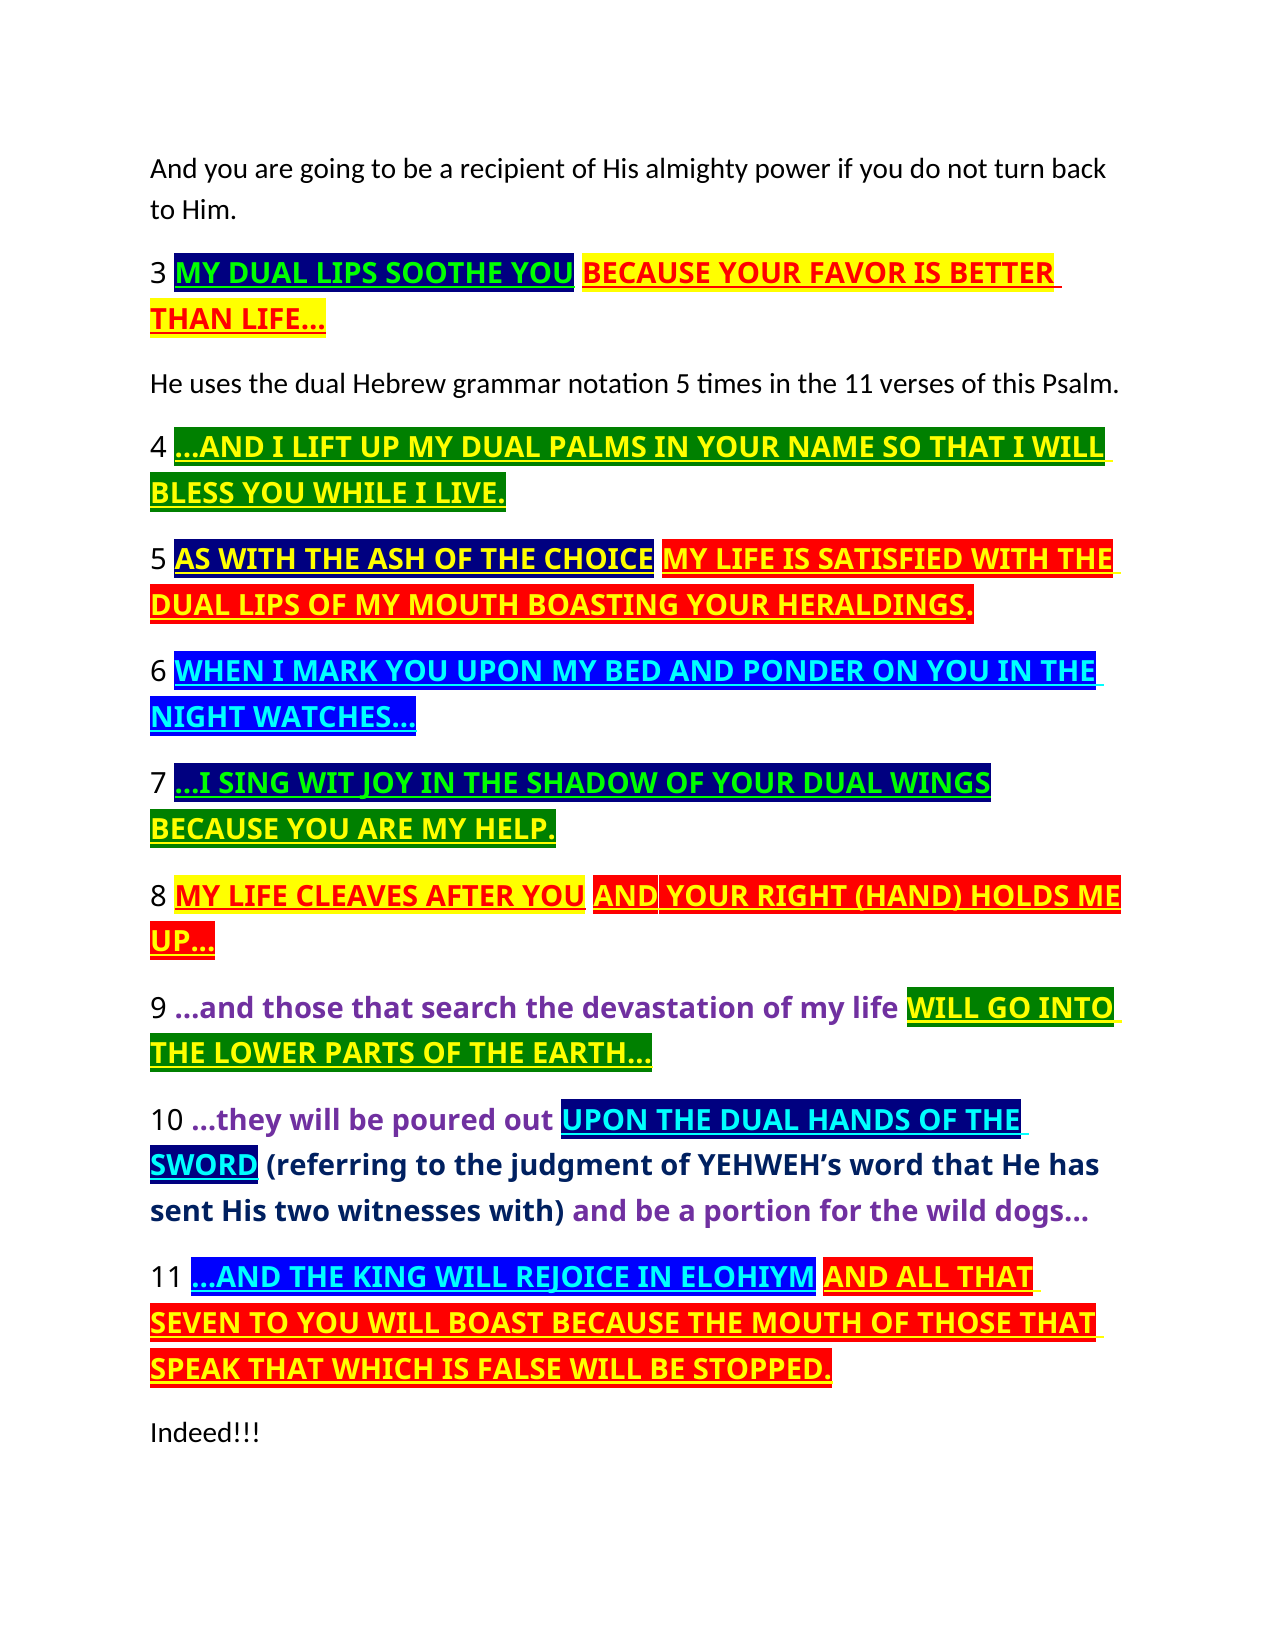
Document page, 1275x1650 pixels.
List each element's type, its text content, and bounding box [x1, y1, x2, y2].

text 10 …they will be poured out UPON THE DUAL HANDS OF THE SWORD (referring to the judgment of YEHWEH’s word that He has sent His two witnesses with) and be a portion for the wild dogs... [150, 1099, 1125, 1230]
text 7 …I SING WIT JOY IN THE SHADOW OF YOUR DUAL WINGS BECAUSE YOU ARE MY HELP. [150, 763, 1125, 848]
text 11 …AND THE KING WILL REJOICE IN ELOHIYM AND ALL THAT SEVEN TO YOU WILL BOAST BECAUSE THE MOUTH OF THOSE THAT SPEAK THAT WHICH IS FALSE WILL BE STOPPED. [150, 1257, 1125, 1388]
text And you are going to be a recipient of His almighty power if you do not turn back to Him. [150, 150, 1125, 227]
text 4 …AND I LIFT UP MY DUAL PALMS IN YOUR NAME SO THAT I WILL BLESS YOU WHILE I LIVE. [150, 427, 1125, 512]
text Indeed!!! [150, 1414, 1125, 1450]
text 3 MY DUAL LIPS SOOTHE YOU BECAUSE YOUR FAVOR IS BETTER THAN LIFE… [150, 253, 1125, 338]
text 9 …and those that search the devastation of my life WILL GO INTO THE LOWER PARTS OF THE EARTH... [150, 987, 1125, 1072]
text He uses the dual Hebrew grammar notation 5 times in the 11 verses of this Psalm. [150, 365, 1125, 400]
text 8 MY LIFE CLEAVES AFTER YOU AND YOUR RIGHT (HAND) HOLDS ME UP... [150, 875, 1125, 960]
text 6 WHEN I MARK YOU UPON MY BED AND PONDER ON YOU IN THE NIGHT WATCHES... [150, 651, 1125, 736]
text 5 AS WITH THE ASH OF THE CHOICE MY LIFE IS SATISFIED WITH THE DUAL LIPS OF MY MOUTH BOASTING YOUR HERALDINGS. [150, 539, 1125, 624]
